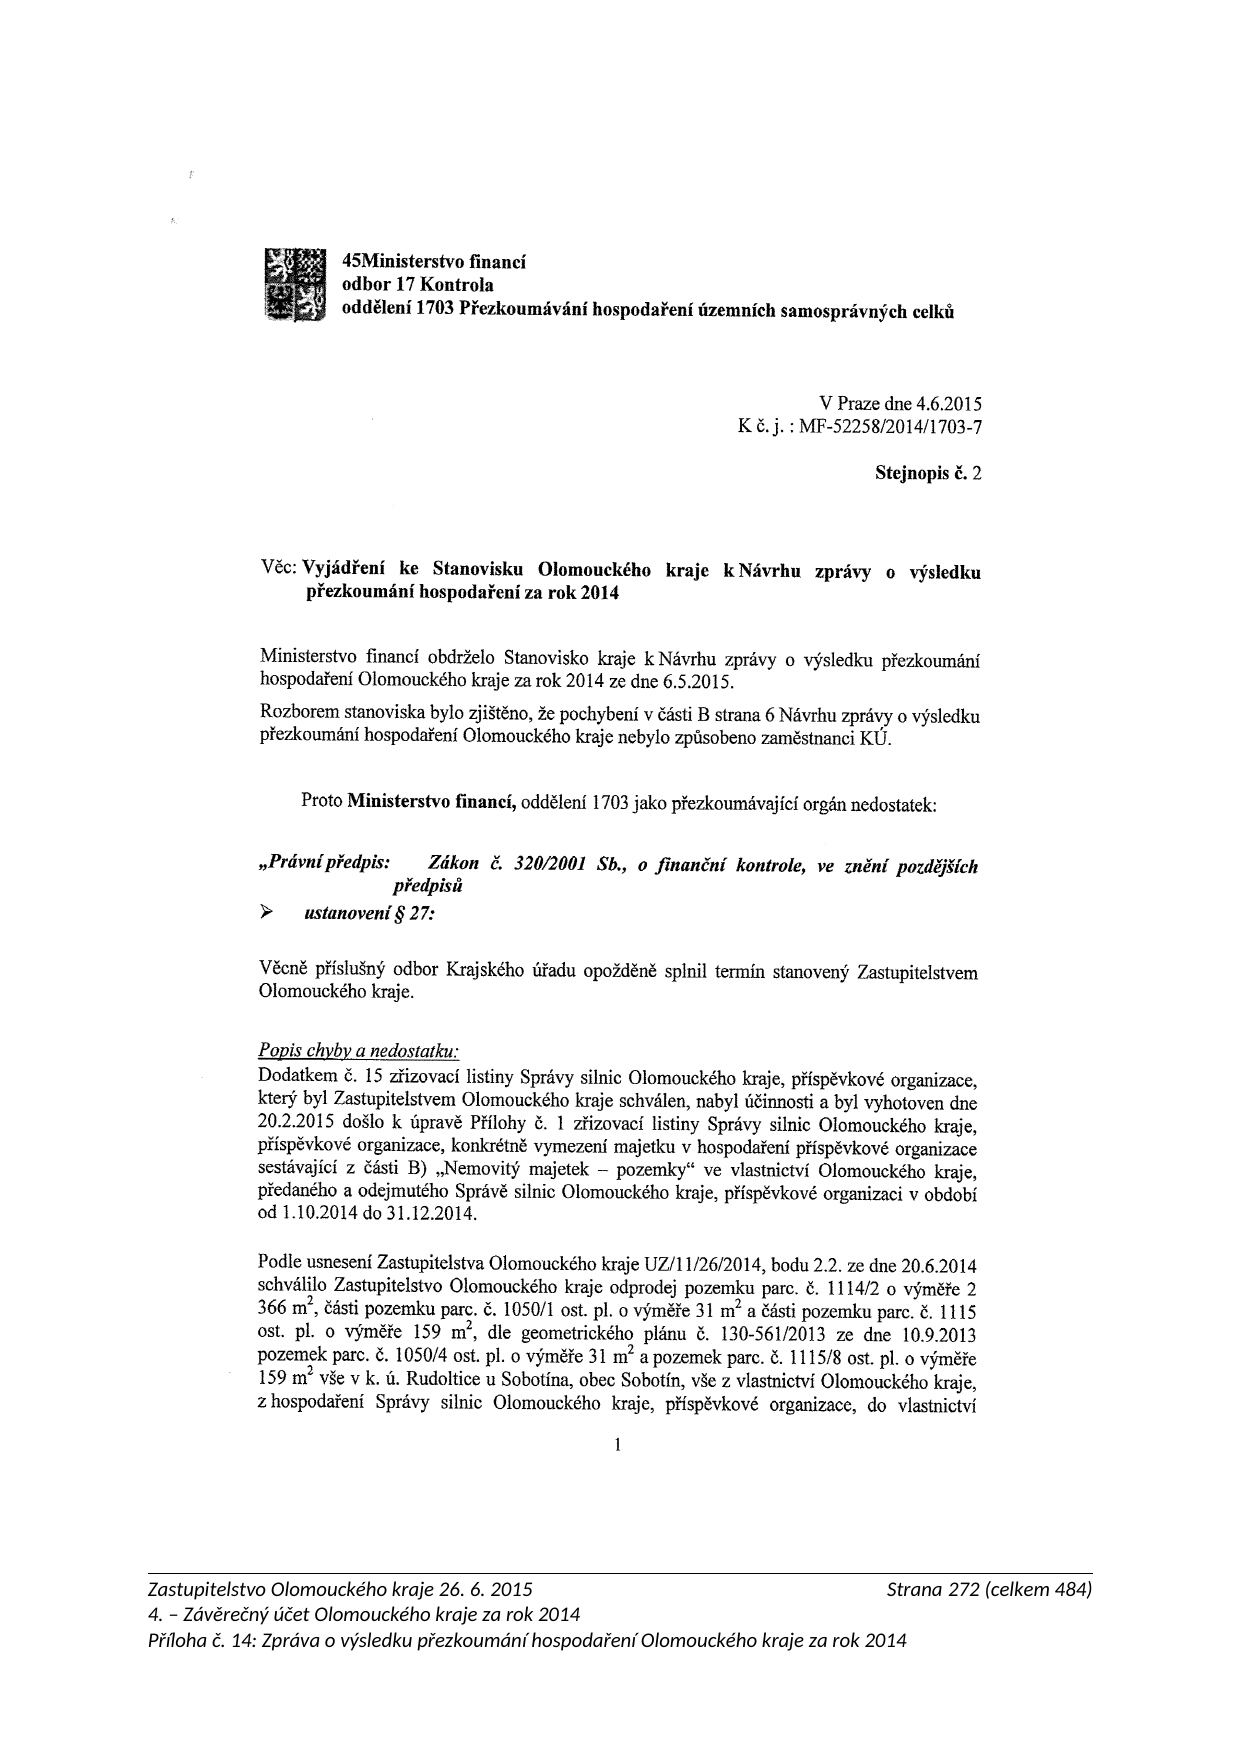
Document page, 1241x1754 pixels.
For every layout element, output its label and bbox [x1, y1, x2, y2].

picture [147, 147, 1094, 1539]
